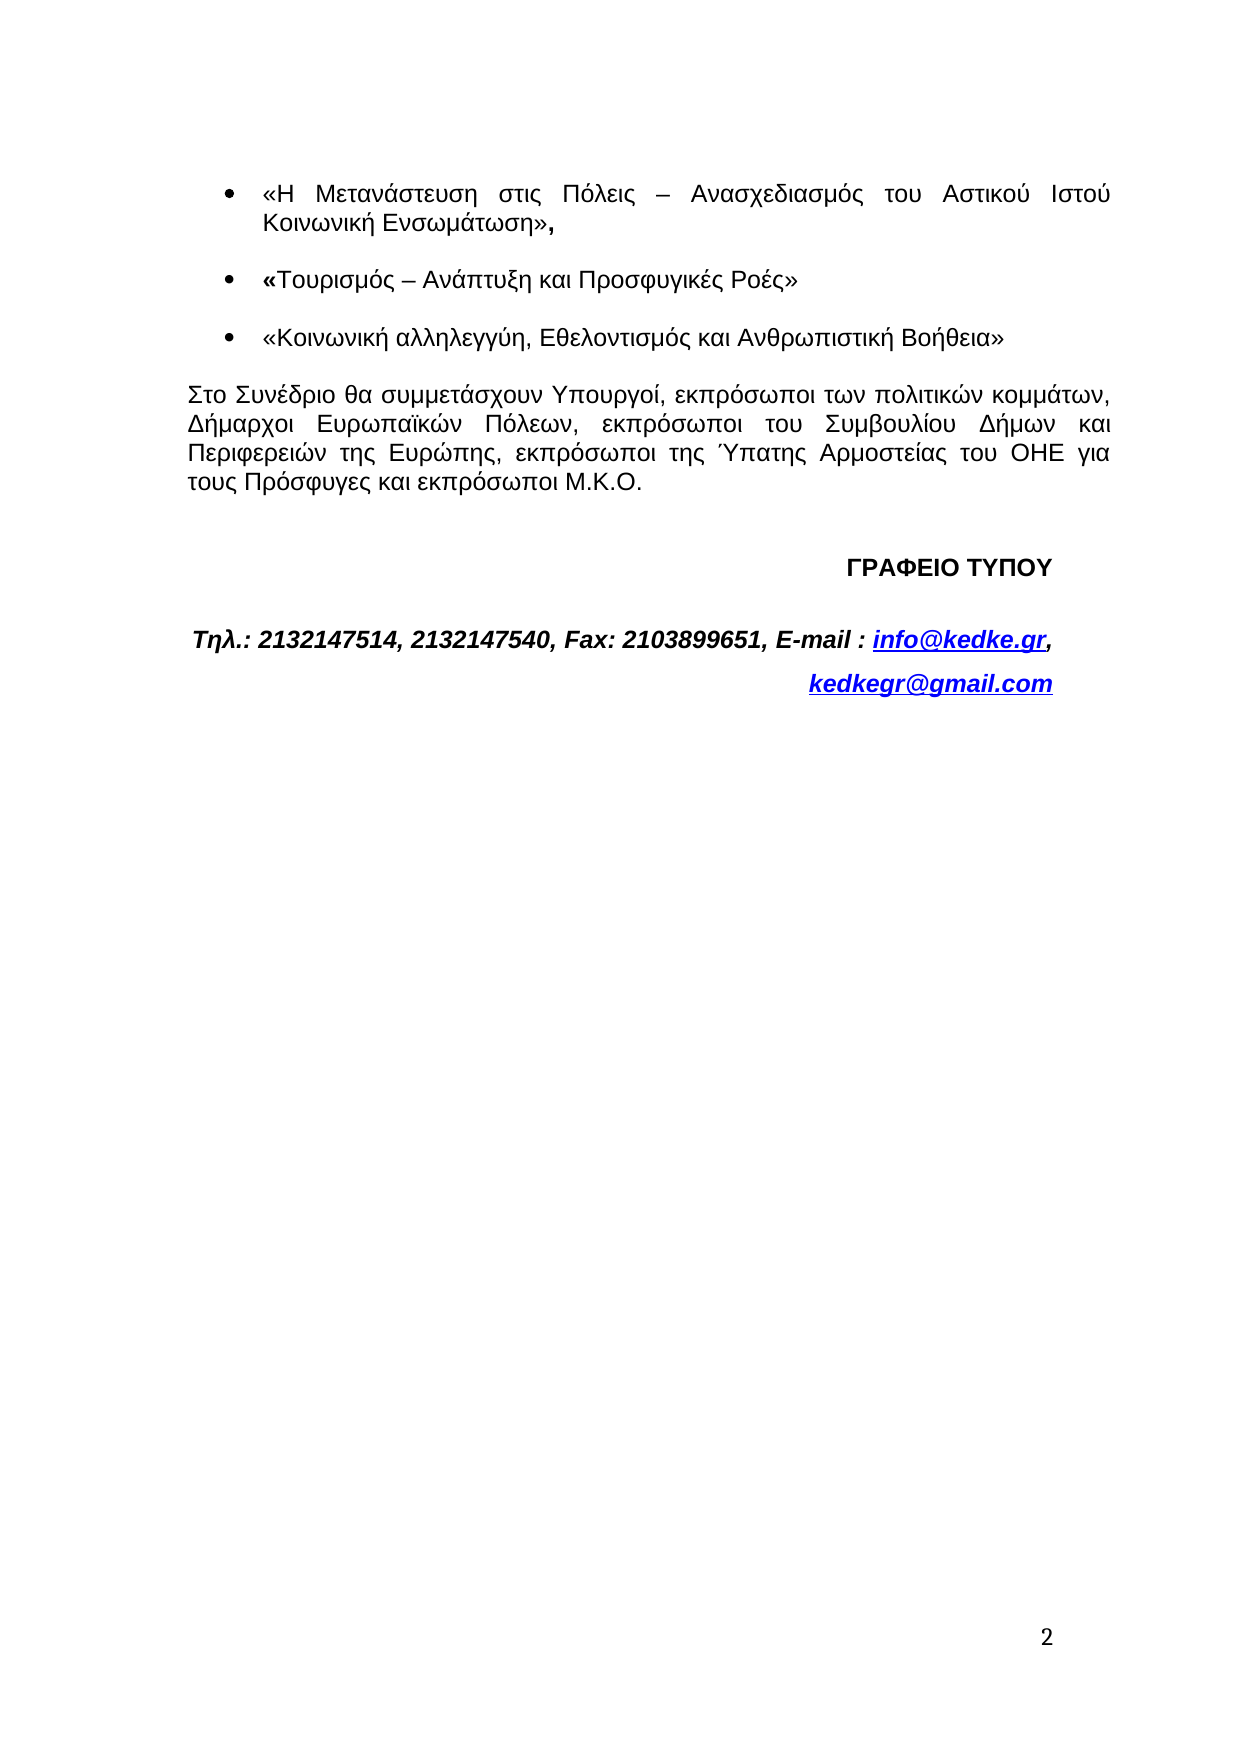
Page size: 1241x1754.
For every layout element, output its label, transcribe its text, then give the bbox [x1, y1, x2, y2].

text Στο Συνέδριο θα συμμετάσχουν Υπουργοί, εκπρόσωποι των πολιτικών κομμάτων, Δήμαρχοι Ευρωπαϊκών Πόλεων, εκπρόσωποι του Συμβουλίου Δήμων και Περιφερειών της Ευρώπης, εκπρόσωποι της Ύπατης Αρμοστείας του ΟΗΕ για τους Πρόσφυγες και εκπρόσωποι Μ.Κ.Ο. [187, 380, 1112, 495]
list «Τουρισμός – Ανάπτυξη και Προσφυγικές Ροές» [225, 265, 1112, 294]
text Τηλ.: 2132147514, 2132147540, Fax: 2103899651, E-mail : info@kedke.gr, kedkegr@gmail.com [187, 626, 1053, 697]
list «Η Μετανάστευση στις Πόλεις – Ανασχεδιασμός του Αστικού Ιστού Κοινωνική Ενσωμάτωση», [225, 179, 1112, 236]
list «Κοινωνική αλληλεγγύη, Εθελοντισμός και Ανθρωπιστική Βοήθεια» [225, 323, 1112, 352]
text ΓΡΑΦΕΙΟ ΤΥΠΟΥ [187, 553, 1053, 582]
